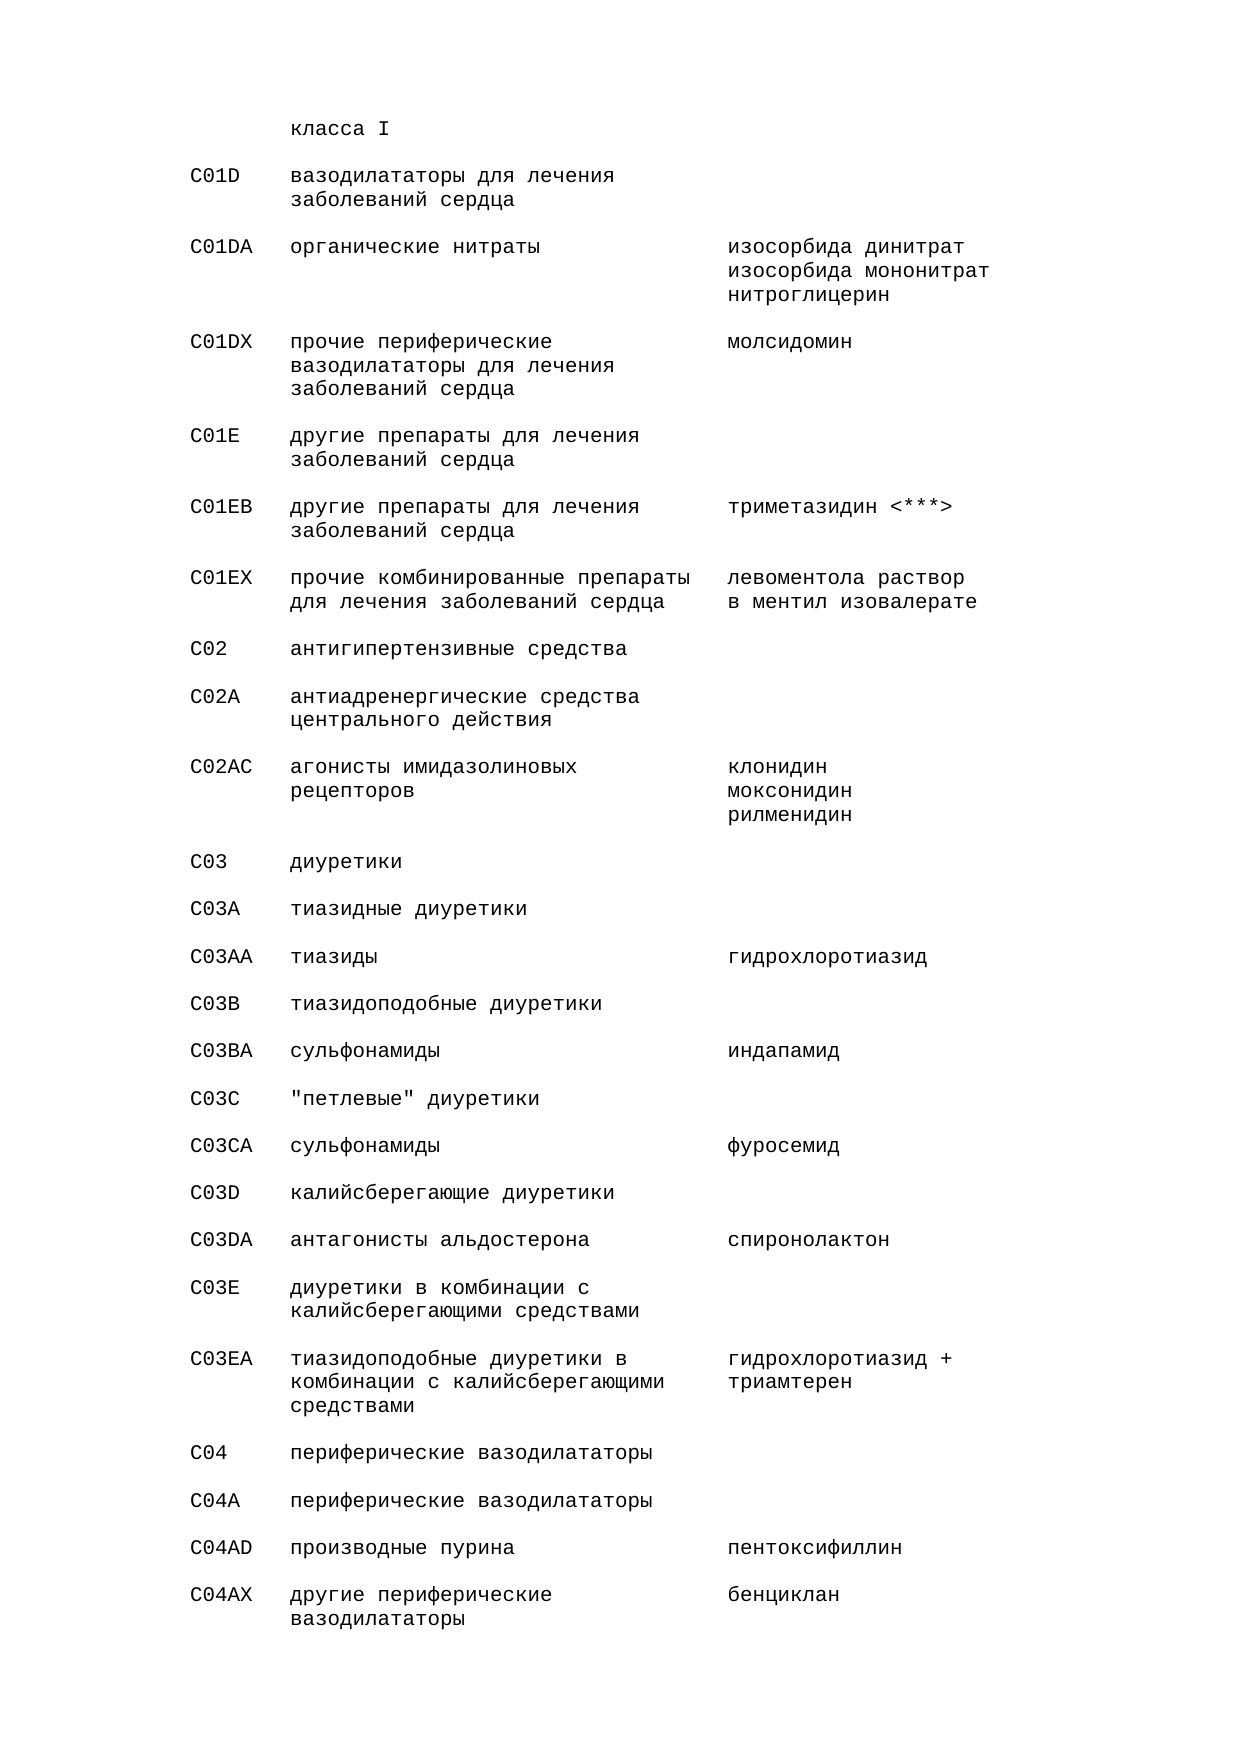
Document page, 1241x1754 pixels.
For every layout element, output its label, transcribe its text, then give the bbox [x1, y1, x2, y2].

text класса I [177, 118, 1152, 142]
text C03D калийсберегающие диуретики [177, 1182, 1152, 1206]
text рилменидин [177, 804, 1152, 827]
text вазодилататоры [177, 1608, 1152, 1631]
text C02AC агонисты имидазолиновых клонидин [177, 757, 1152, 780]
text C04 периферические вазодилататоры [177, 1442, 1152, 1466]
text заболеваний сердца [177, 520, 1152, 544]
text C02A антиадренергические средства [177, 686, 1152, 709]
text C03 диуретики [177, 851, 1152, 875]
text C01DA органические нитраты изосорбида динитрат [177, 236, 1152, 260]
text C01EX прочие комбинированные препараты левоментола раствор [177, 567, 1152, 591]
text C01D вазодилататоры для лечения [177, 165, 1152, 189]
text C04A периферические вазодилататоры [177, 1489, 1152, 1513]
text рецепторов моксонидин [177, 780, 1152, 804]
text C04AD производные пурина пентоксифиллин [177, 1537, 1152, 1561]
text заболеваний сердца [177, 189, 1152, 213]
text C03DA антагонисты альдостерона спиронолактон [177, 1229, 1152, 1253]
text заболеваний сердца [177, 449, 1152, 473]
text C01E другие препараты для лечения [177, 426, 1152, 449]
text для лечения заболеваний сердца в ментил изовалерате [177, 591, 1152, 615]
text C03BA сульфонамиды индапамид [177, 1040, 1152, 1064]
text вазодилататоры для лечения [177, 354, 1152, 378]
text нитроглицерин [177, 284, 1152, 307]
text C03CA сульфонамиды фуросемид [177, 1135, 1152, 1158]
text C03A тиазидные диуретики [177, 898, 1152, 922]
text калийсберегающими средствами [177, 1300, 1152, 1324]
text C03EA тиазидоподобные диуретики в гидрохлоротиазид + [177, 1348, 1152, 1371]
text C04AX другие периферические бенциклан [177, 1584, 1152, 1608]
text C01DX прочие периферические молсидомин [177, 331, 1152, 354]
text C02 антигипертензивные средства [177, 638, 1152, 662]
text C01EB другие препараты для лечения триметазидин <***> [177, 496, 1152, 520]
text центрального действия [177, 709, 1152, 733]
text изосорбида мононитрат [177, 260, 1152, 284]
text C03AA тиазиды гидрохлоротиазид [177, 946, 1152, 969]
text C03C "петлевые" диуретики [177, 1088, 1152, 1111]
text C03B тиазидоподобные диуретики [177, 993, 1152, 1017]
text C03E диуретики в комбинации с [177, 1277, 1152, 1300]
text средствами [177, 1395, 1152, 1419]
text заболеваний сердца [177, 378, 1152, 402]
text комбинации с калийсберегающими триамтерен [177, 1371, 1152, 1395]
